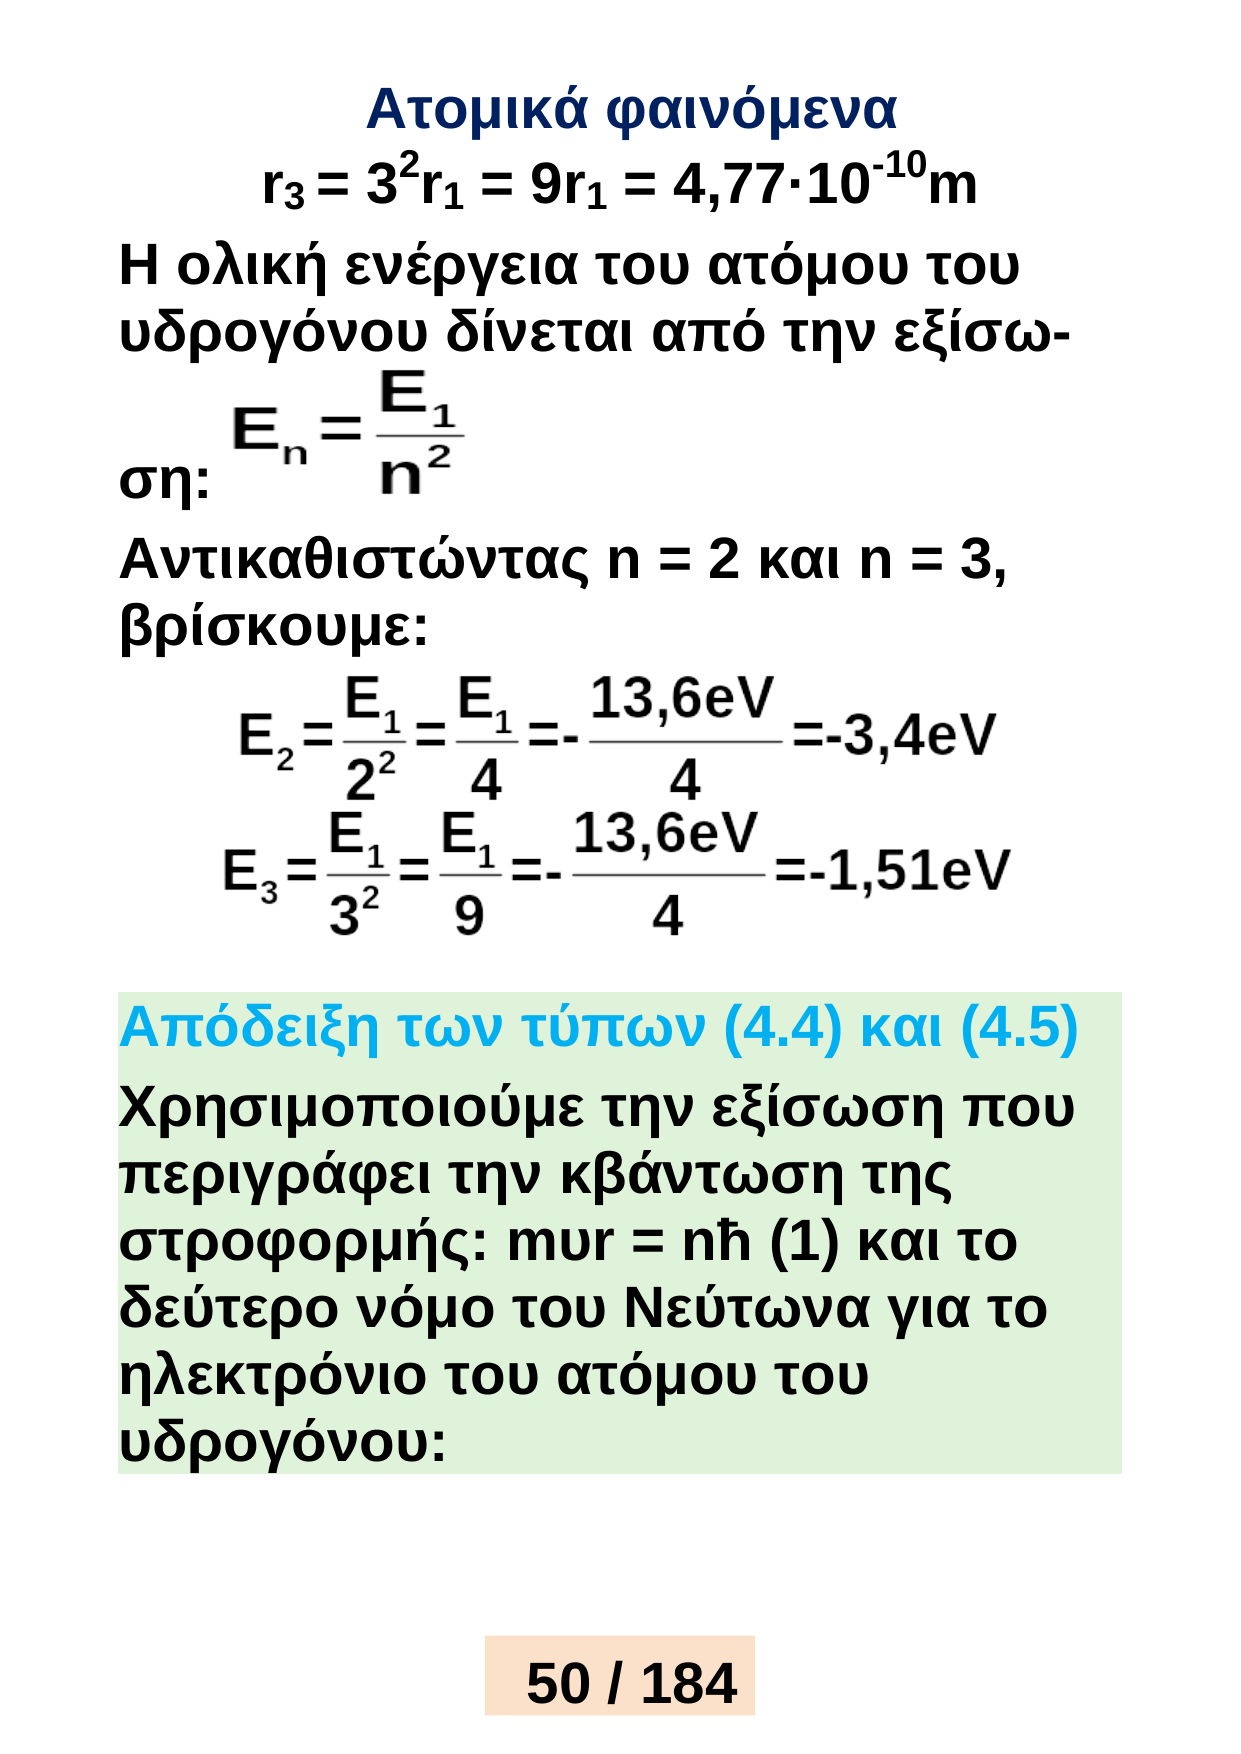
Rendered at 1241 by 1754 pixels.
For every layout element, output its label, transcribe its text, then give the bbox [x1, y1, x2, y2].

text Χρησιμοποιούμε την εξίσωση που περιγράφει την κβάντωση της στροφορμής: mυr = nħ (1) και το δεύτερο νόμο του Νεύτωνα για το ηλεκτρόνιο του ατόμου του υδρογόνου: [118, 1071, 1122, 1474]
text Αντικαθιστώντας n = 2 και n = 3, βρίσκουμε: [118, 524, 1138, 658]
text r3 = 32r1 = 9r1 = 4,77·10-10m [118, 141, 1122, 218]
text Η ολική ενέργεια του ατόμου του υδρογόνου δίνεται από την εξίσω-ση: [118, 230, 1138, 511]
text Απόδειξη των τύπων (4.4) και (4.5) [118, 992, 1122, 1059]
